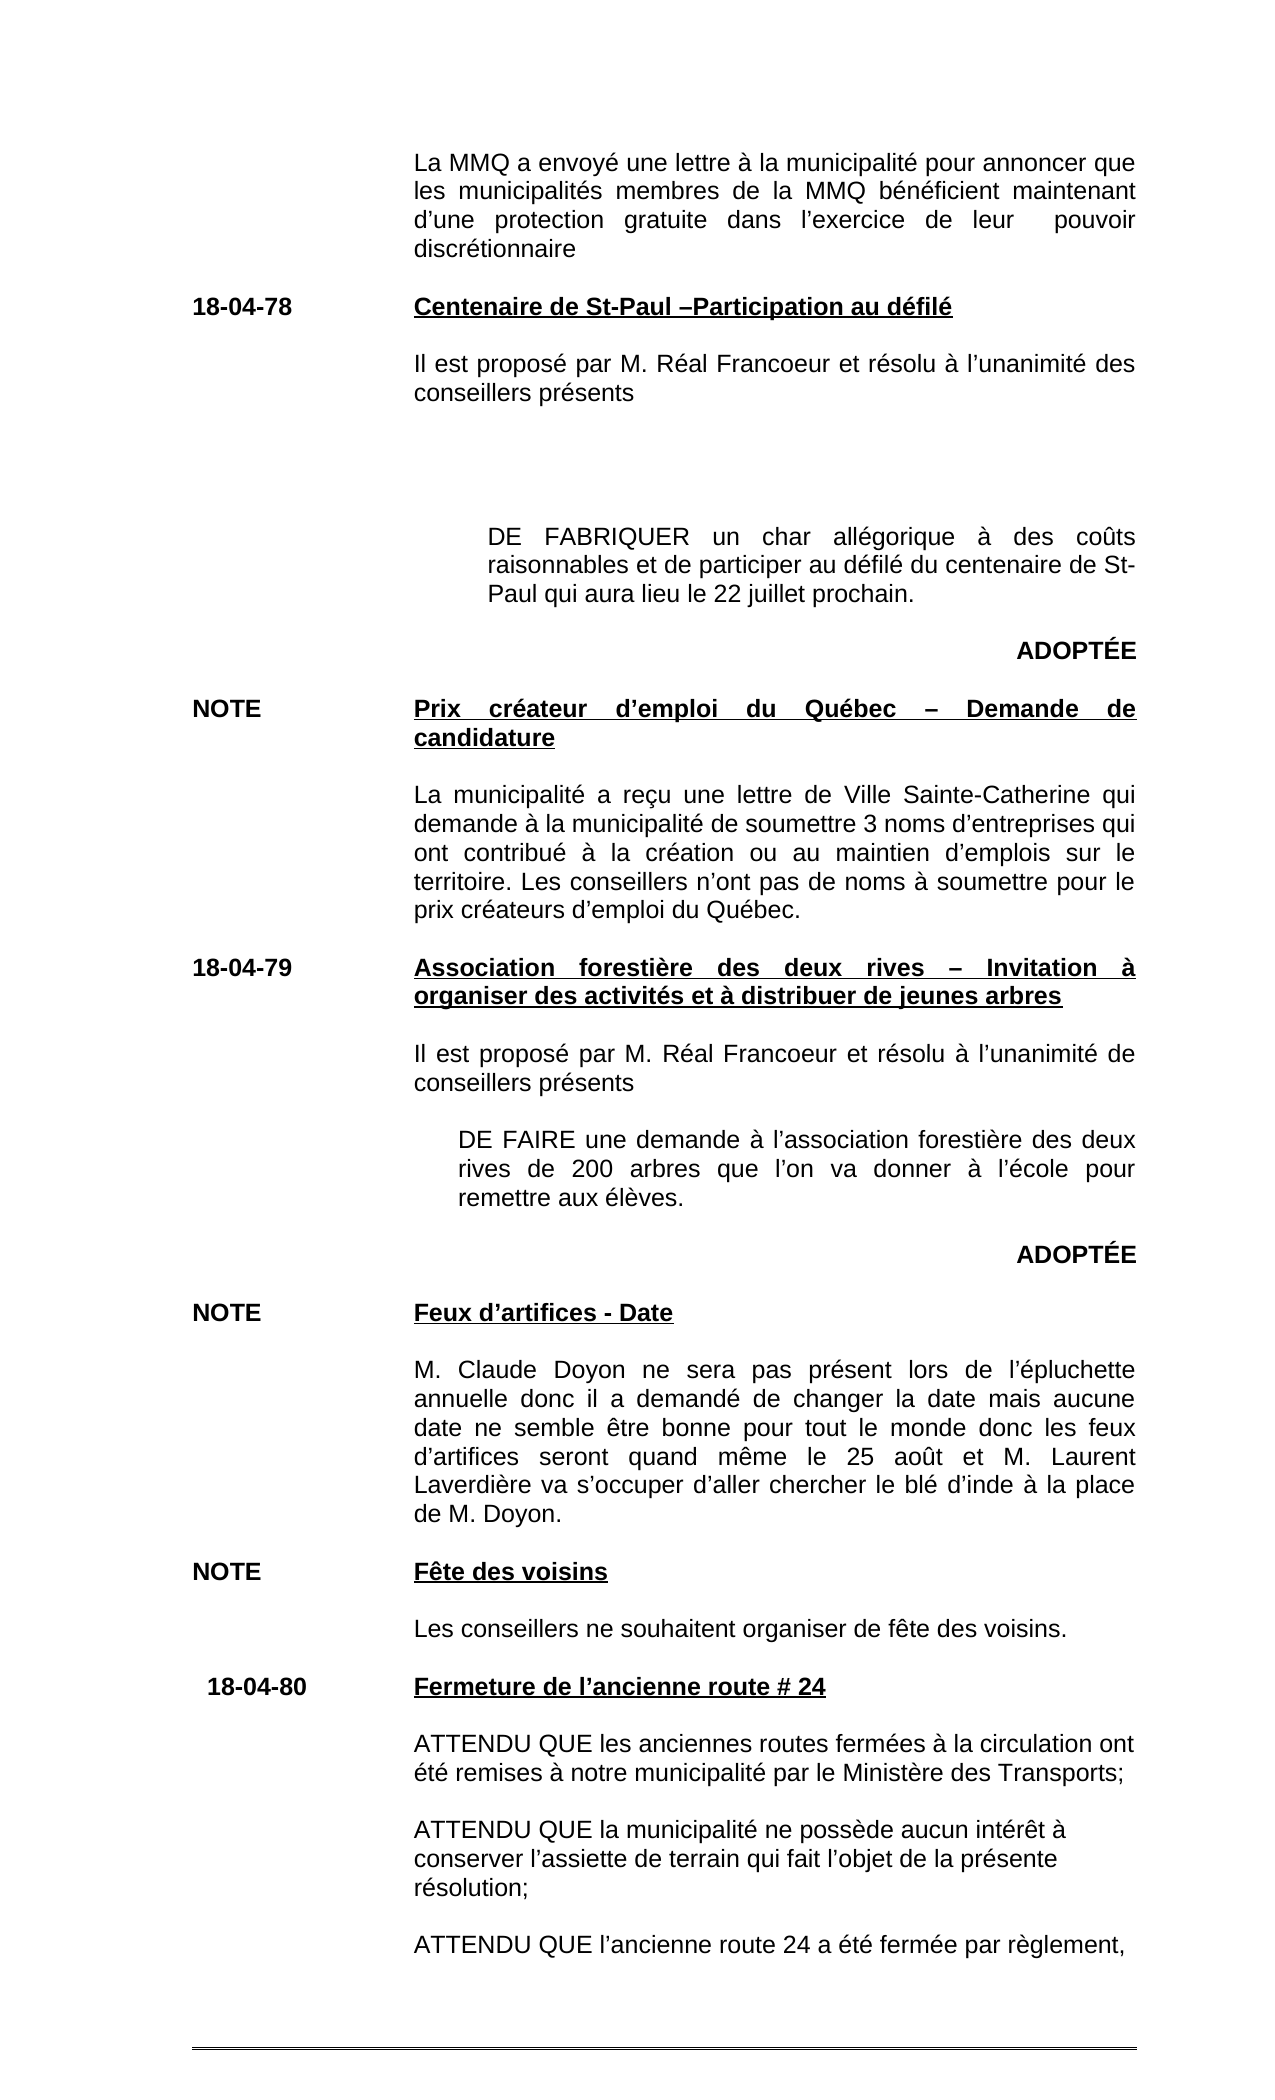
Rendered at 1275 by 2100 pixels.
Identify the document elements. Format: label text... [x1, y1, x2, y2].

text NOTE Feux d’artifices - Date [192, 1298, 1137, 1326]
text Il est proposé par M. Réal Francoeur et résolu à l’unanimité des conseillers présents [413, 349, 1137, 406]
text Il est proposé par M. Réal Francoeur et résolu à l’unanimité de conseillers présents [192, 1039, 1137, 1096]
text La MMQ a envoyé une lettre à la municipalité pour annoncer que les municipalités membres de la MMQ bénéficient maintenant d’une protection gratuite dans l’exercice de leur pouvoir discrétionnaire [207, 148, 1137, 263]
text 18-04-78 Centenaire de St-Paul –Participation au défilé [192, 291, 1137, 320]
text NOTE Fête des voisins [192, 1556, 1137, 1585]
text Les conseillers ne souhaitent organiser de fête des voisins. [413, 1614, 1137, 1643]
text DE FAIRE une demande à l’association forestière des deux rives de 200 arbres que l’on va donner à l’école pour remettre aux élèves. [458, 1125, 1137, 1211]
text ATTENDU QUE les anciennes routes fermées à la circulation ont été remises à notre municipalité par le Ministère des Transports; [192, 1729, 1137, 1786]
text ATTENDU QUE l’ancienne route 24 a été fermée par règlement, [413, 1930, 1137, 1959]
text NOTE Prix créateur d’emploi du Québec – Demande de candidature [192, 694, 1137, 751]
text DE FABRIQUER un char allégorique à des coûts raisonnables et de participer au défilé du centenaire de St-Paul qui aura lieu le 22 juillet prochain. [266, 521, 1137, 608]
text ATTENDU QUE la municipalité ne possède aucun intérêt à conserver l’assiette de terrain qui fait l’objet de la présente résolution; [413, 1815, 1137, 1901]
text ADOPTÉE [266, 636, 1137, 665]
text 18-04-79 Association forestière des deux rives – Invitation à organiser des activités et à distribuer de jeunes arbres [192, 953, 1137, 1010]
text 18-04-80 Fermeture de l’ancienne route # 24 [207, 1671, 1137, 1700]
text M. Claude Doyon ne sera pas présent lors de l’épluchette annuelle donc il a demandé de changer la date mais aucune date ne semble être bonne pour tout le monde donc les feux d’artifices seront quand même le 25 août et M. Laurent Laverdière va s’occuper d’aller chercher le blé d’inde à la place de M. Doyon. [413, 1355, 1137, 1528]
text La municipalité a reçu une lettre de Ville Sainte-Catherine qui demande à la municipalité de soumettre 3 noms d’entreprises qui ont contribué à la création ou au maintien d’emplois sur le territoire. Les conseillers n’ont pas de noms à soumettre pour le prix créateurs d’emploi du Québec. [413, 780, 1137, 924]
text ADOPTÉE [458, 1240, 1137, 1269]
